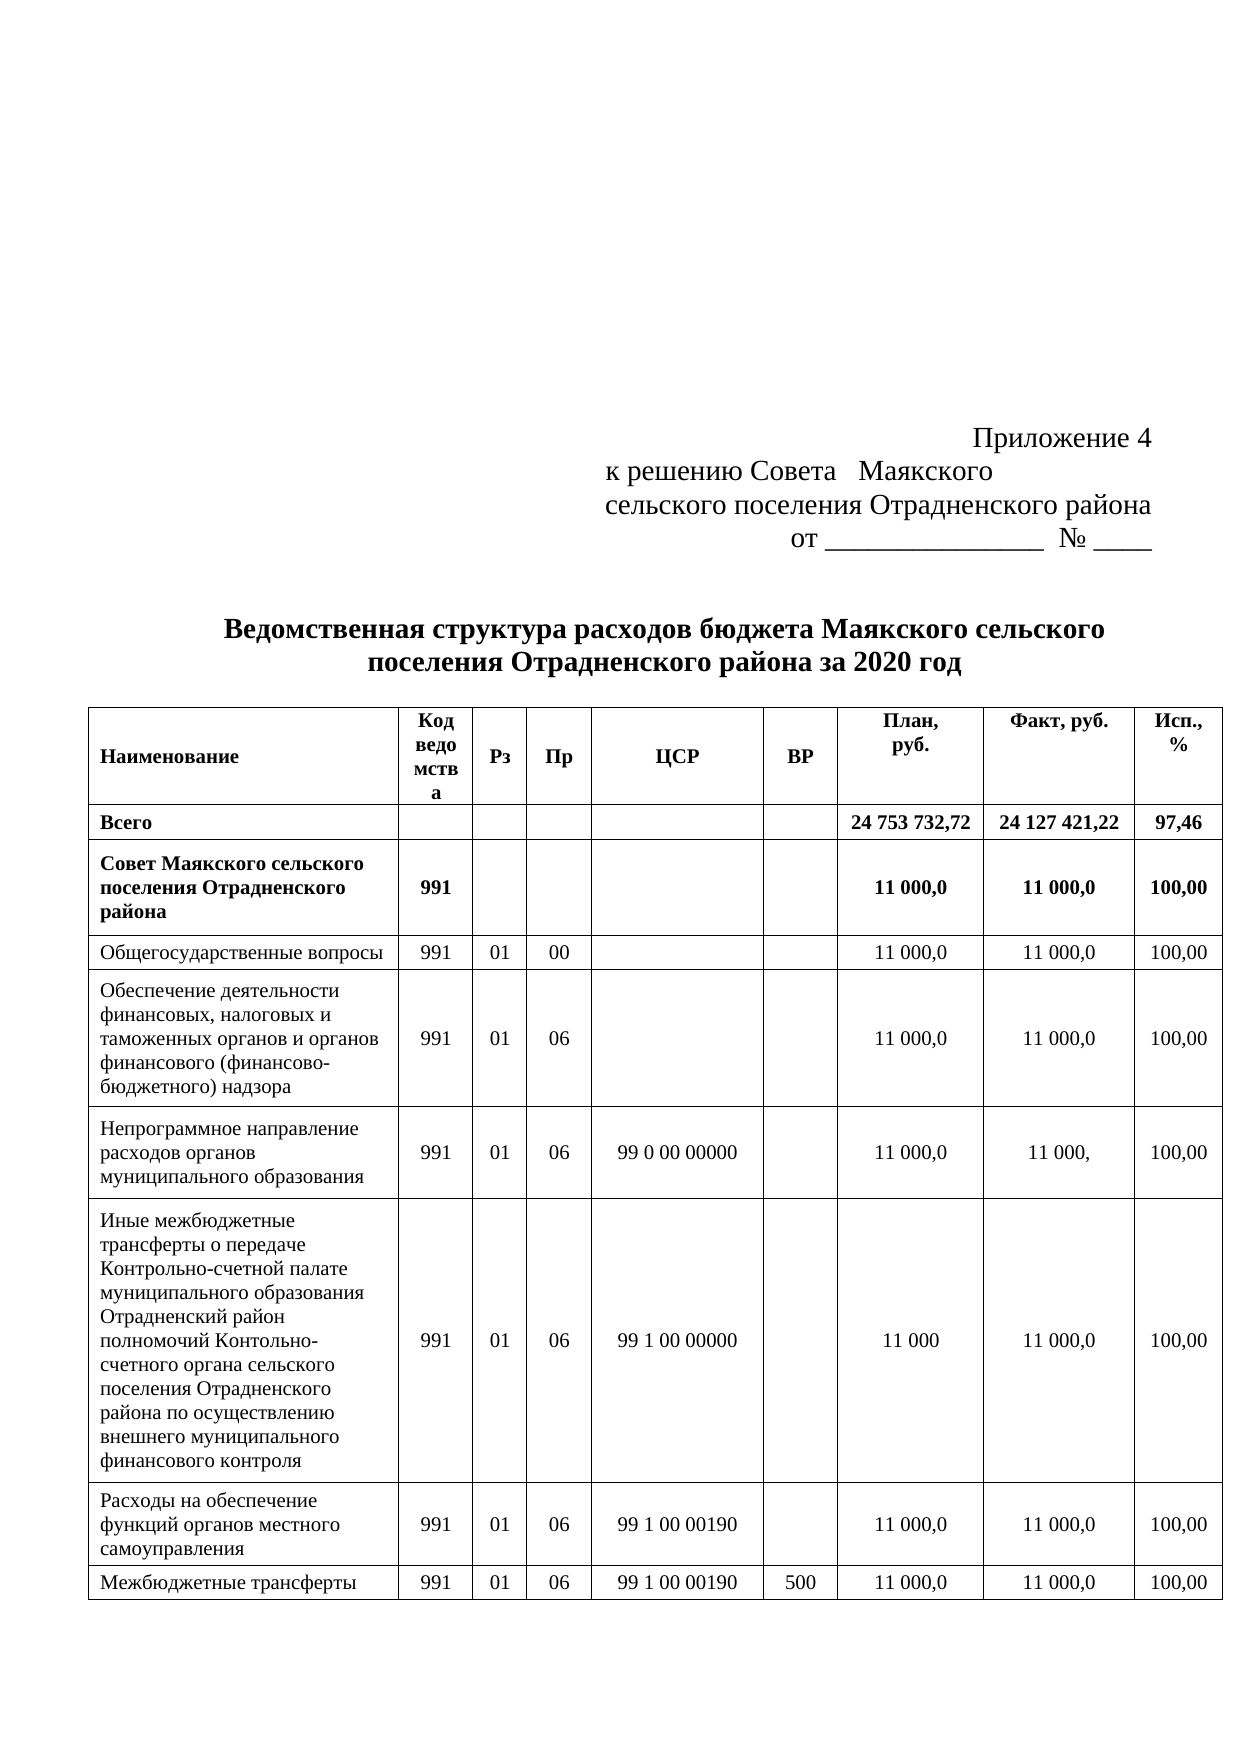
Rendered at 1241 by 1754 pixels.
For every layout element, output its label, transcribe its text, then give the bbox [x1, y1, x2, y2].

table_cell Межбюджетные трансферты [89, 1566, 398, 1599]
table_cell 11 000, [984, 1107, 1134, 1197]
table_cell 01 [473, 970, 526, 1106]
text Приложение 4 [177, 420, 1152, 453]
table_cell [473, 805, 526, 838]
table_cell 00 [527, 936, 591, 969]
table_cell [527, 840, 591, 935]
table_cell 01 [473, 936, 526, 969]
table_cell 11 000,0 [838, 936, 983, 969]
table_cell [764, 936, 837, 969]
table_cell 97,46 [1135, 805, 1222, 838]
table_header План, руб. [838, 708, 983, 804]
table_cell [592, 936, 763, 969]
table_cell 01 [473, 1483, 526, 1565]
table_cell 11 000,0 [838, 1107, 983, 1197]
table_cell 06 [527, 1483, 591, 1565]
table_cell 991 [399, 936, 472, 969]
table_cell 991 [399, 970, 472, 1106]
table_cell 11 000,0 [984, 1566, 1134, 1599]
table_cell 99 0 00 00000 [592, 1107, 763, 1197]
table_cell 100,00 [1135, 936, 1222, 969]
table_header Код ведомства [399, 708, 472, 804]
table_cell 100,00 [1135, 1483, 1222, 1565]
table_cell [764, 1199, 837, 1482]
table_cell 100,00 [1135, 1199, 1222, 1482]
text Ведомственная структура расходов бюджета Маякского сельского поселения Отрадненского района за 2020 год [177, 611, 1152, 678]
table_header Пр [527, 708, 591, 804]
table_cell [592, 805, 763, 838]
table_header Факт, руб. [984, 708, 1134, 804]
table_cell 99 1 00 00190 [592, 1483, 763, 1565]
table_cell 100,00 [1135, 1107, 1222, 1197]
table_cell 991 [399, 1566, 472, 1599]
table_cell 24 127 421,22 [984, 805, 1134, 838]
text от _______________ № ____ [677, 521, 1152, 554]
table_cell Общегосударственные вопросы [89, 936, 398, 969]
table_cell 06 [527, 1199, 591, 1482]
table_cell [764, 1483, 837, 1565]
table_cell 100,00 [1135, 1566, 1222, 1599]
table_cell 99 1 00 00000 [592, 1199, 763, 1482]
table_header ЦСР [592, 708, 763, 804]
text к решению Совета Маякского [177, 453, 1152, 487]
table_cell 11 000,0 [838, 970, 983, 1106]
table_cell 100,00 [1135, 970, 1222, 1106]
table_cell Иные межбюджетные трансферты о передаче Контрольно-счетной палате муниципального образования Отрадненский район полномочий Контольно-счетного органа сельского поселения Отрадненского района по осуществлению внешнего муниципального финансового контроля [89, 1199, 398, 1482]
table_header Рз [473, 708, 526, 804]
table_cell 11 000,0 [984, 1483, 1134, 1565]
table_cell 01 [473, 1107, 526, 1197]
table_cell [764, 805, 837, 838]
table_cell 06 [527, 1566, 591, 1599]
table_header Исп., % [1135, 708, 1222, 804]
table_cell 01 [473, 1566, 526, 1599]
table_cell [592, 970, 763, 1106]
table_cell Непрограммное направление расходов органов муниципального образования [89, 1107, 398, 1197]
table_cell 11 000,0 [838, 1483, 983, 1565]
table_cell 11 000,0 [984, 1199, 1134, 1482]
table_cell 11 000,0 [984, 970, 1134, 1106]
table_header ВР [764, 708, 837, 804]
table_cell 24 753 732,72 [838, 805, 983, 838]
table_cell 991 [399, 840, 472, 935]
table_cell [764, 970, 837, 1106]
table_cell 06 [527, 970, 591, 1106]
table_cell 500 [764, 1566, 837, 1599]
table_cell [473, 840, 526, 935]
table_cell 06 [527, 1107, 591, 1197]
table_cell 11 000,0 [984, 936, 1134, 969]
table_cell Всего [89, 805, 398, 838]
table_cell 11 000,0 [984, 840, 1134, 935]
table_cell 01 [473, 1199, 526, 1482]
table_cell 991 [399, 1199, 472, 1482]
table_cell 11 000 [838, 1199, 983, 1482]
table_cell Обеспечение деятельности финансовых, налоговых и таможенных органов и органов финансового (финансово-бюджетного) надзора [89, 970, 398, 1106]
table_cell Расходы на обеспечение функций органов местного самоуправления [89, 1483, 398, 1565]
table_cell 991 [399, 1107, 472, 1197]
text сельского поселения Отрадненского района [177, 487, 1152, 521]
table_cell [764, 1107, 837, 1197]
table_cell 991 [399, 1483, 472, 1565]
table_cell 11 000,0 [838, 1566, 983, 1599]
table_cell 11 000,0 [838, 840, 983, 935]
table_cell 100,00 [1135, 840, 1222, 935]
table_cell [764, 840, 837, 935]
table_cell [399, 805, 472, 838]
table_cell 99 1 00 00190 [592, 1566, 763, 1599]
table_cell [527, 805, 591, 838]
table_cell Совет Маякского сельского поселения Отрадненского района [89, 840, 398, 935]
table_header Наименование [89, 708, 398, 804]
table_cell [592, 840, 763, 935]
